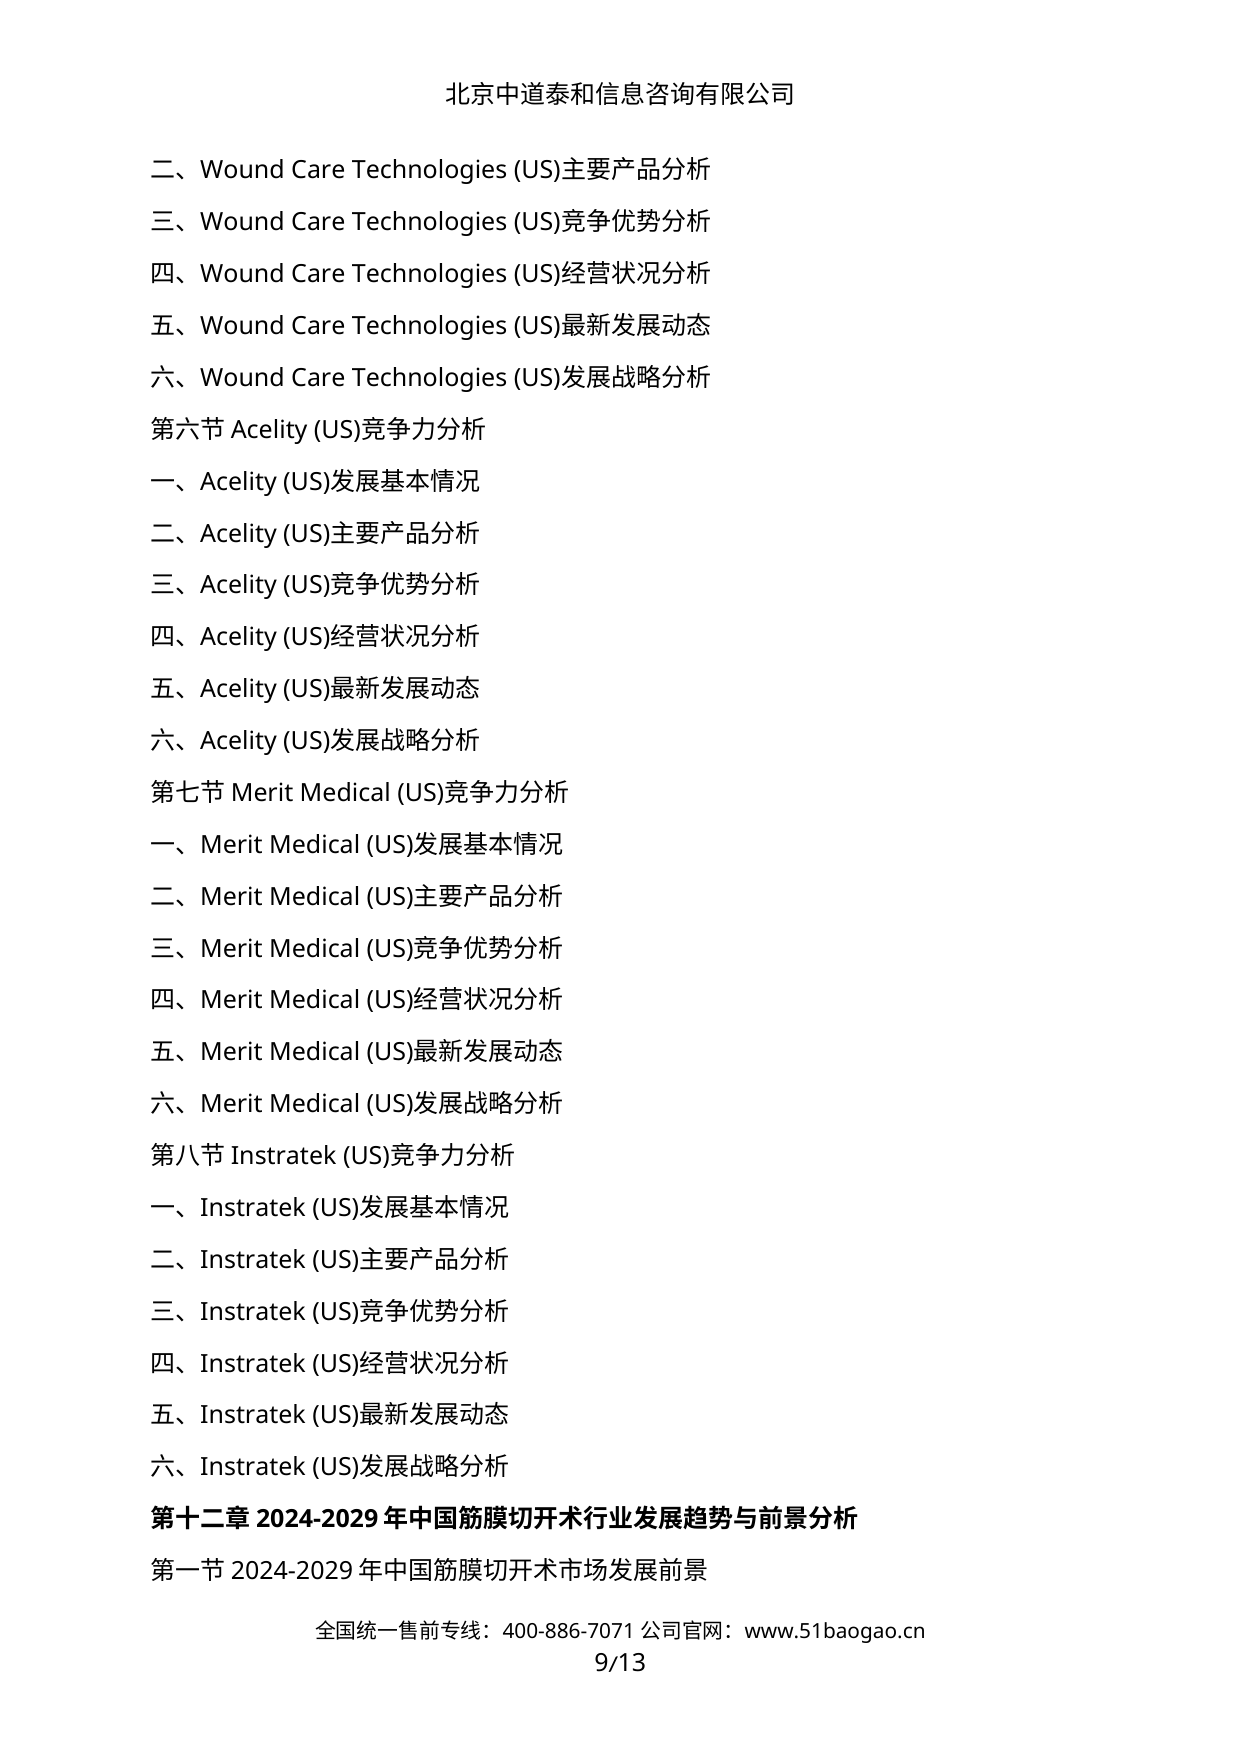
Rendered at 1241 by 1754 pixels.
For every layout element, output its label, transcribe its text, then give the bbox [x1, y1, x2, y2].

text 六、Merit Medical (US)发展战略分析 [150, 1084, 1090, 1120]
text 四、Instratek (US)经营状况分析 [150, 1343, 1090, 1379]
text 二、Merit Medical (US)主要产品分析 [150, 876, 1090, 912]
text 三、Merit Medical (US)竞争优势分析 [150, 928, 1090, 964]
text 一、Merit Medical (US)发展基本情况 [150, 824, 1090, 861]
text 第一节 2024-2029年中国筋膜切开术市场发展前景 [150, 1551, 1090, 1587]
text 三、Acelity (US)竞争优势分析 [150, 565, 1090, 601]
text 五、Merit Medical (US)最新发展动态 [150, 1032, 1090, 1068]
text 第十二章 2024-2029年中国筋膜切开术行业发展趋势与前景分析 [150, 1499, 1090, 1535]
text 五、Instratek (US)最新发展动态 [150, 1395, 1090, 1431]
text 一、Instratek (US)发展基本情况 [150, 1187, 1090, 1224]
text 五、Wound Care Technologies (US)最新发展动态 [150, 306, 1090, 342]
text 二、Wound Care Technologies (US)主要产品分析 [150, 150, 1090, 186]
text 第六节 Acelity (US)竞争力分析 [150, 409, 1090, 446]
text 二、Acelity (US)主要产品分析 [150, 513, 1090, 549]
text 六、Wound Care Technologies (US)发展战略分析 [150, 357, 1090, 394]
text 四、Acelity (US)经营状况分析 [150, 617, 1090, 653]
text 第七节 Merit Medical (US)竞争力分析 [150, 772, 1090, 809]
text 六、Instratek (US)发展战略分析 [150, 1447, 1090, 1483]
text 六、Acelity (US)发展战略分析 [150, 721, 1090, 757]
text 二、Instratek (US)主要产品分析 [150, 1239, 1090, 1276]
text 三、Instratek (US)竞争优势分析 [150, 1291, 1090, 1327]
text 一、Acelity (US)发展基本情况 [150, 461, 1090, 497]
text 第八节 Instratek (US)竞争力分析 [150, 1136, 1090, 1172]
text 五、Acelity (US)最新发展动态 [150, 669, 1090, 705]
text 四、Wound Care Technologies (US)经营状况分析 [150, 254, 1090, 290]
text 三、Wound Care Technologies (US)竞争优势分析 [150, 202, 1090, 238]
text 四、Merit Medical (US)经营状况分析 [150, 980, 1090, 1016]
